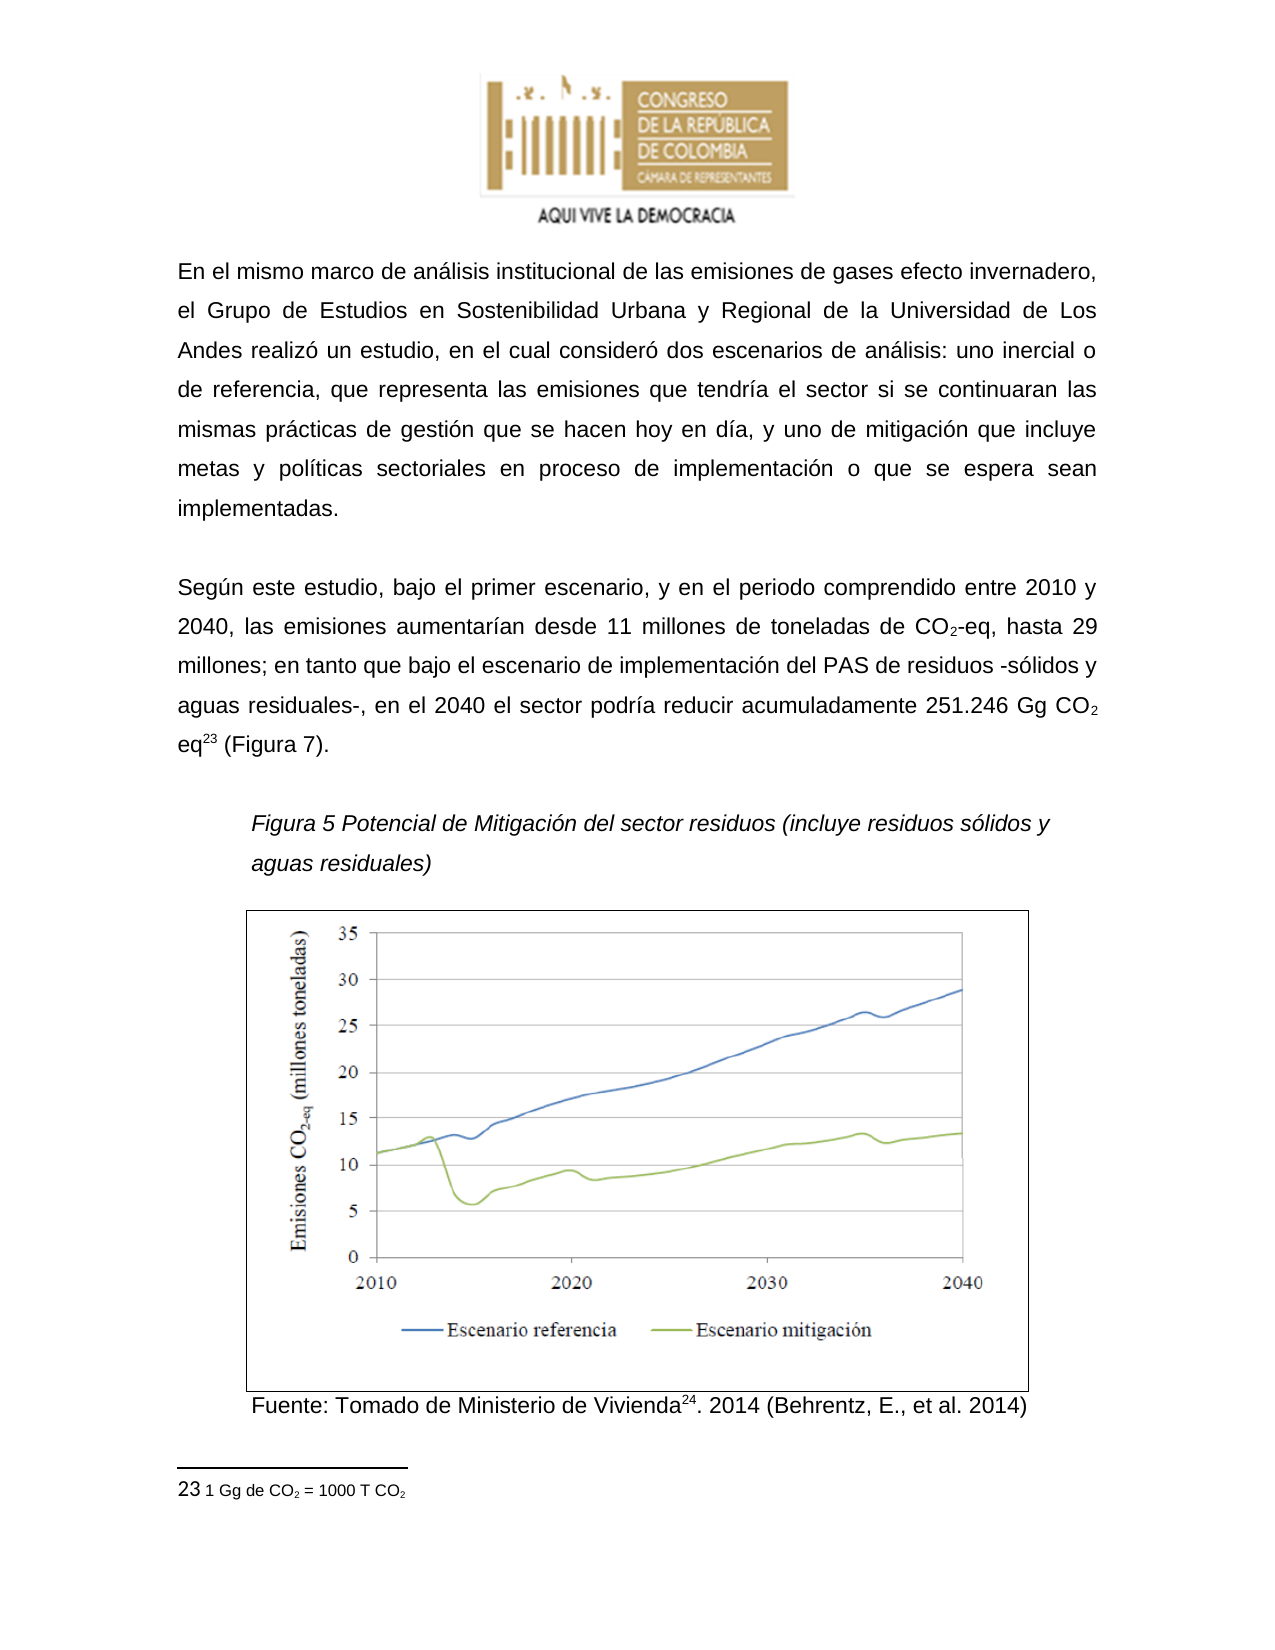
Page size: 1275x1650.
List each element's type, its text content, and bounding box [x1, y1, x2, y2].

text Figura 5 Potencial de Mitigación del sector residuos (incluye residuos sólidos y aguas residuales) [251, 810, 1098, 876]
text En el mismo marco de análisis institucional de las emisiones de gases efecto invernadero, el Grupo de Estudios en Sostenibilidad Urbana y Regional de la Universidad de Los Andes realizó un estudio, en el cual consideró dos escenarios de análisis: uno inercial o de referencia, que representa las emisiones que tendría el sector si se continuaran las mismas prácticas de gestión que se hacen hoy en día, y uno de mitigación que incluye metas y políticas sectoriales en proceso de implementación o que se espera sean implementadas. [177, 258, 1098, 521]
picture [257, 911, 998, 1357]
table_header [247, 911, 1028, 1391]
text Fuente: Tomado de Ministerio de Vivienda. 2014 (Behrentz, E., et al. 2014) [251, 1392, 1098, 1418]
picture [479, 73, 796, 229]
text Según este estudio, bajo el primer escenario, y en el periodo comprendido entre 2010 y 2040, las emisiones aumentarían desde 11 millones de toneladas de CO2-eq, hasta 29 millones; en tanto que bajo el escenario de implementación del PAS de residuos -sólidos y aguas residuales-, en el 2040 el sector podría reducir acumuladamente 251.246 Gg CO2 eq (Figura 7). [177, 573, 1098, 758]
